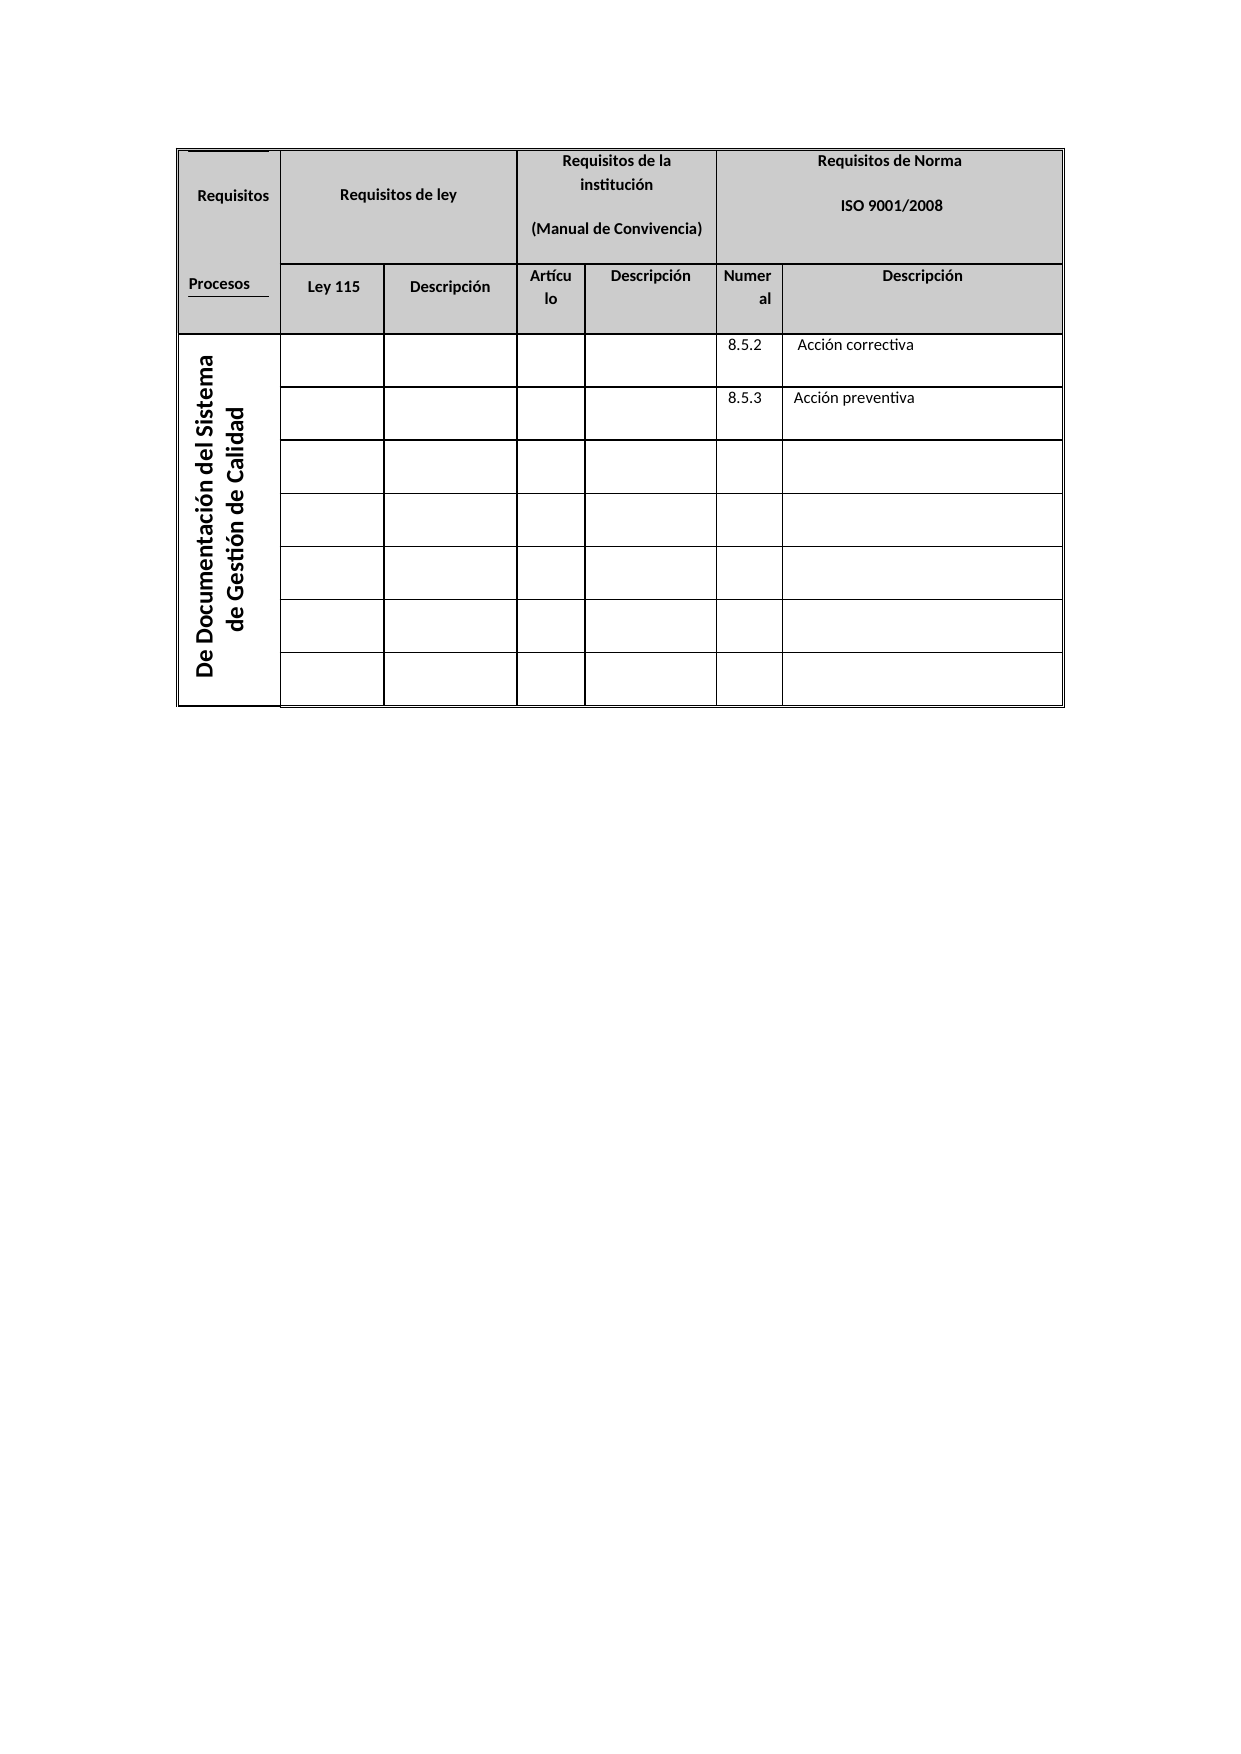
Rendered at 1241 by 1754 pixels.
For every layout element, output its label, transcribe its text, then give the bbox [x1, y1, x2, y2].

table_cell [586, 441, 716, 492]
table_cell [586, 388, 716, 439]
table_cell [586, 653, 716, 705]
table_cell Acción preventiva [783, 388, 1062, 439]
table_cell [586, 335, 716, 386]
table_cell [717, 653, 782, 705]
table_cell [586, 494, 716, 546]
table_cell [783, 441, 1062, 492]
table_cell [586, 547, 716, 599]
table_cell [385, 388, 516, 439]
table_cell [281, 547, 383, 599]
table_cell [717, 600, 782, 652]
table_cell Artículo [518, 265, 584, 333]
table_header Requisitos de la institución (Manual de Convivencia) [518, 151, 716, 263]
table_cell [717, 547, 782, 599]
table_header Requisitos de ley [281, 151, 516, 263]
table_cell [385, 335, 516, 386]
table_cell [518, 335, 584, 386]
table_cell [518, 547, 584, 599]
table_cell [518, 653, 584, 705]
table_cell [717, 441, 782, 492]
table_cell [385, 653, 516, 705]
table_cell Numeral [717, 265, 782, 333]
table_cell Ley 115 [281, 265, 383, 333]
table_cell Descripción [586, 265, 716, 333]
table_cell 8.5.2 [717, 335, 782, 386]
table_cell [281, 494, 383, 546]
table_cell [385, 600, 516, 652]
table_header Requisitos de Norma ISO 9001/2008 [717, 151, 1062, 263]
table_cell [783, 494, 1062, 546]
table_cell [281, 441, 383, 492]
table_cell [385, 441, 516, 492]
table_cell [385, 494, 516, 546]
table_cell [518, 600, 584, 652]
table_cell [281, 600, 383, 652]
table_cell [518, 388, 584, 439]
table_cell [518, 494, 584, 546]
table_cell [717, 494, 782, 546]
table_cell [385, 547, 516, 599]
table_cell [783, 600, 1062, 652]
table_cell 8.5.3 [717, 388, 782, 439]
table_cell [783, 547, 1062, 599]
table_cell [518, 441, 584, 492]
table_cell Acción correctiva [783, 335, 1062, 386]
table_cell [281, 335, 383, 386]
table_header Requisitos Procesos [179, 151, 280, 333]
table_cell [586, 600, 716, 652]
table_cell Descripción [783, 265, 1062, 333]
table_cell [281, 388, 383, 439]
table_cell [281, 653, 383, 705]
table_cell Descripción [385, 265, 516, 333]
table_cell [783, 653, 1062, 705]
